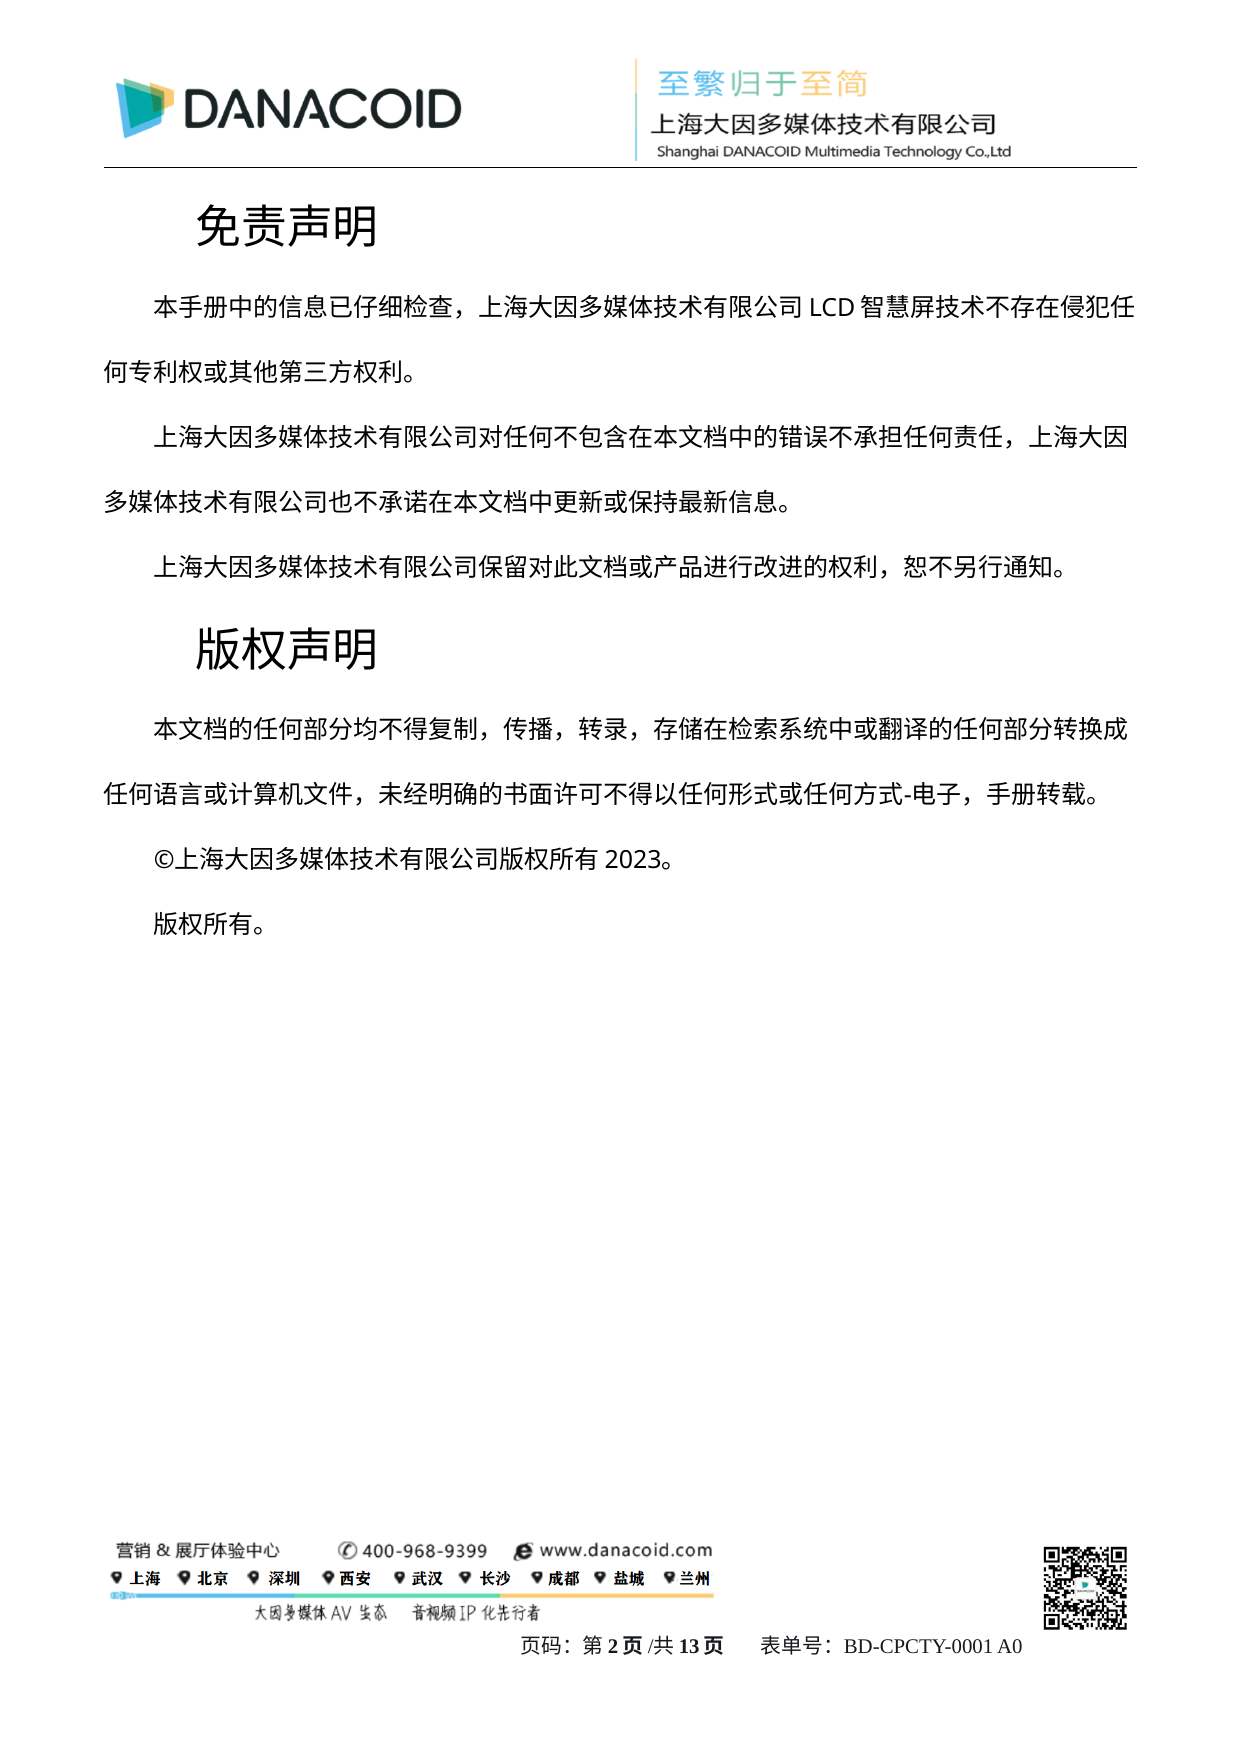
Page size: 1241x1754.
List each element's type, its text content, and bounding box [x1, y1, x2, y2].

text 本文档的任何部分均不得复制，传播，转录，存储在检索系统中或翻译的任何部分转换成任何语言或计算机文件，未经明确的书面许可不得以任何形式或任何方式-电子，手册转载。 [103, 695, 1137, 825]
picture [1037, 1540, 1133, 1636]
picture [107, 1515, 720, 1630]
picture [103, 52, 465, 165]
text 上海大因多媒体技术有限公司保留对此文档或产品进行改进的权利，恕不另行通知。 [103, 533, 1137, 598]
picture [629, 47, 1020, 165]
text 上海大因多媒体技术有限公司对任何不包含在本文档中的错误不承担任何责任，上海大因多媒体技术有限公司也不承诺在本文档中更新或保持最新信息。 [103, 403, 1137, 533]
text 版权所有。 [103, 890, 1137, 955]
text 版权声明 [103, 598, 1137, 695]
text 免责声明 [103, 175, 1137, 273]
text ©上海大因多媒体技术有限公司版权所有2023。 [103, 825, 1137, 890]
text 本手册中的信息已仔细检查，上海大因多媒体技术有限公司LCD智慧屏技术不存在侵犯任何专利权或其他第三方权利。 [103, 273, 1137, 403]
